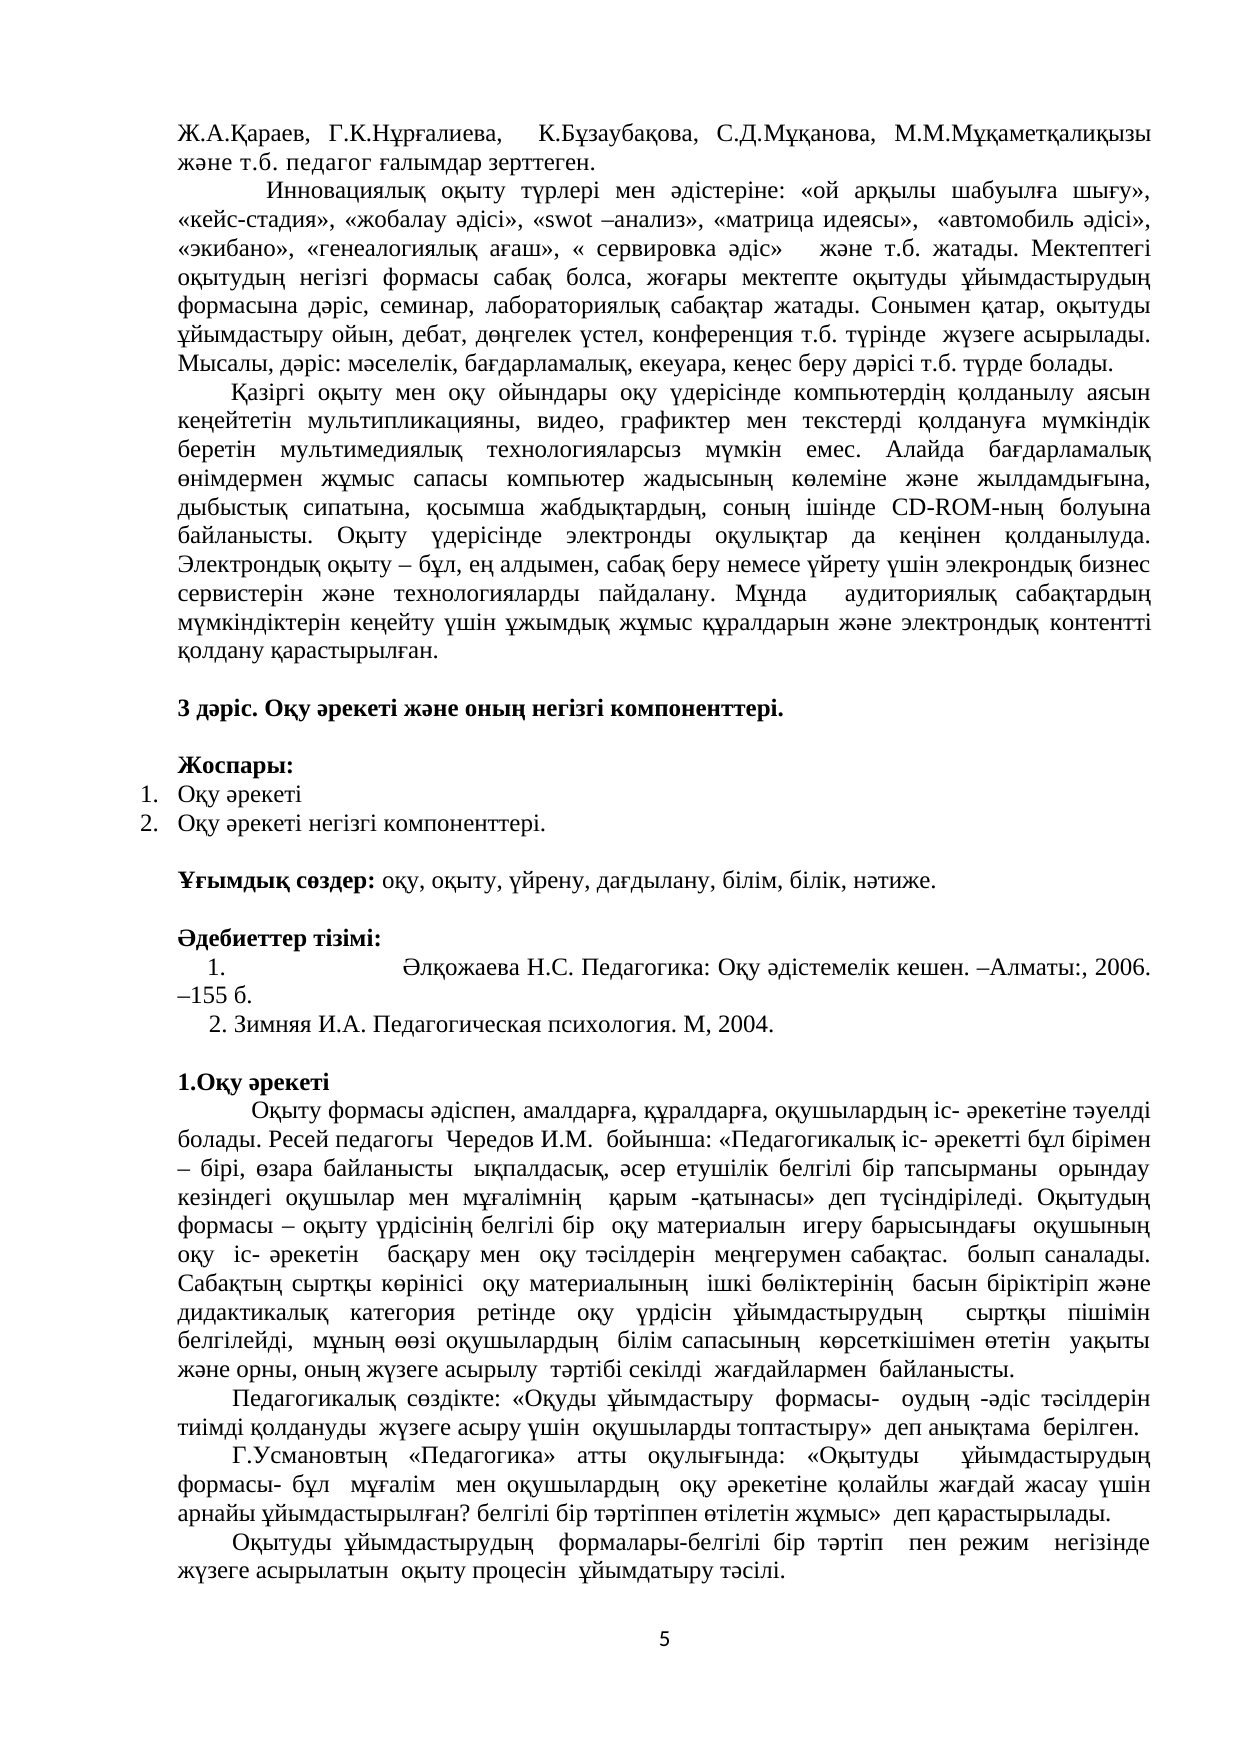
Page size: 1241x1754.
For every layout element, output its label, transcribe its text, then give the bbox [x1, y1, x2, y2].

text Әдебиеттер тізімі: [177, 923, 1152, 952]
list Әлқожаева Н.С. Педагогика: Оқу әдістемелік кешен. –Алматы:, 2006. –155 б. [177, 952, 1152, 1009]
text Ұғымдық сөздер: оқу, оқыту, үйрену, дағдылану, білім, білік, нәтиже. [177, 866, 1152, 894]
text Г.Усмановтың «Педагогика» атты оқулығында: «Оқытуды ұйымдастырудың формасы- бұл мұғалім мен оқушылардың оқу әрекетіне қолайлы жағдай жасау үшін арнайы ұйымдастырылған? белгілі бір тәртіппен өтілетін жұмыс» деп қарастырылады. [177, 1441, 1152, 1527]
text Педагогикалық сөздікте: «Оқуды ұйымдастыру формасы- оудың -әдіс тәсілдерін тиімді қолдануды жүзеге асыру үшін оқушыларды топтастыру» деп анықтама берілген. [177, 1383, 1152, 1441]
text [177, 118, 1152, 176]
text 3 дәріс. Оқу әрекеті және оның негізгі компоненттері. [177, 693, 1152, 722]
text Жоспары: [177, 751, 1152, 779]
list 1.Оқу әрекеті [177, 1067, 1152, 1096]
text Оқыту формасы әдіспен, амалдарға, құралдарға, оқушылардың іс- әрекетіне тәуелді болады. Ресей педагогы Чередов И.М. бойынша: «Педагогикалық іс- әрекетті бұл бірімен – бірі, өзара байланысты ықпалдасық, әсер етушілік белгілі бір тапсырманы орындау кезіндегі оқушылар мен мұғалімнің қарым -қатынасы» деп түсіндіріледі. Оқытудың формасы – оқыту үрдісінің белгілі бір оқу материалын игеру барысындағы оқушының оқу іс- әрекетін басқару мен оқу тәсілдерін меңгерумен сабақтас. болып саналады. Сабақтың сыртқы көрінісі оқу материалының ішкі бөліктерінің басын біріктіріп және дидактикалық категория ретінде оқу үрдісін ұйымдастырудың сыртқы пішімін белгілейді, мұның өөзі оқушылардың білім сапасының көрсеткішімен өтетін уақыты және орны, оның жүзеге асырылу тәртібі секілді жағдайлармен байланысты. [177, 1096, 1152, 1383]
text 2. Зимняя И.А. Педагогическая психология. М, 2004. [177, 1009, 1152, 1038]
text Оқытуды ұйымдастырудың формалары-белгілі бір тәртіп пен режим негізінде жүзеге асырылатын оқыту процесін ұйымдатыру тәсілі. [177, 1527, 1152, 1584]
text Инновациялық оқыту түрлері мен әдістеріне: «ой арқылы шабуылға шығу», «кейс-стадия», «жобалау әдісі», «swot –анализ», «матрица идеясы», «автомобиль әдісі», «экибано», «генеалогиялық ағаш», « сервировка әдіс» және т.б. жатады. Мектептегі оқытудың негізгі формасы сабақ болса, жоғары мектепте оқытуды ұйымдастырудың формасына дәріс, семинар, лабораториялық сабақтар жатады. Сонымен қатар, оқытуды ұйымдастыру ойын, дебат, дөңгелек үстел, конференция т.б. түрінде жүзеге асырылады. Мысалы, дәріс: мәселелік, бағдарламалық, екеуара, кеңес беру дәрісі т.б. түрде болады. [177, 176, 1152, 377]
list Оқу әрекеті [140, 779, 1152, 808]
text Қазіргі оқыту мен оқу ойындары оқу үдерісінде компьютердің қолданылу аясын кеңейтетін мультипликацияны, видео, графиктер мен текстерді қолдануға мүмкіндік беретін мультимедиялық технологияларсыз мүмкін емес. Алайда бағдарламалық өнімдермен жұмыс сапасы компьютер жадысының көлеміне және жылдамдығына, дыбыстық сипатына, қосымша жабдықтардың, соның ішінде CD-ROM-ның болуына байланысты. Оқыту үдерісінде электронды оқулықтар да кеңінен қолданылуда. Электрондық оқыту – бұл, ең алдымен, сабақ беру немесе үйрету үшін элекрондық бизнес сервистерін және технологияларды пайдалану. Мұнда аудиториялық сабақтардың мүмкіндіктерін кеңейту үшін ұжымдық жұмыс құралдарын және электрондық контентті қолдану қарастырылған. [177, 377, 1152, 664]
list Оқу әрекеті негізгі компоненттері. [140, 808, 1152, 837]
